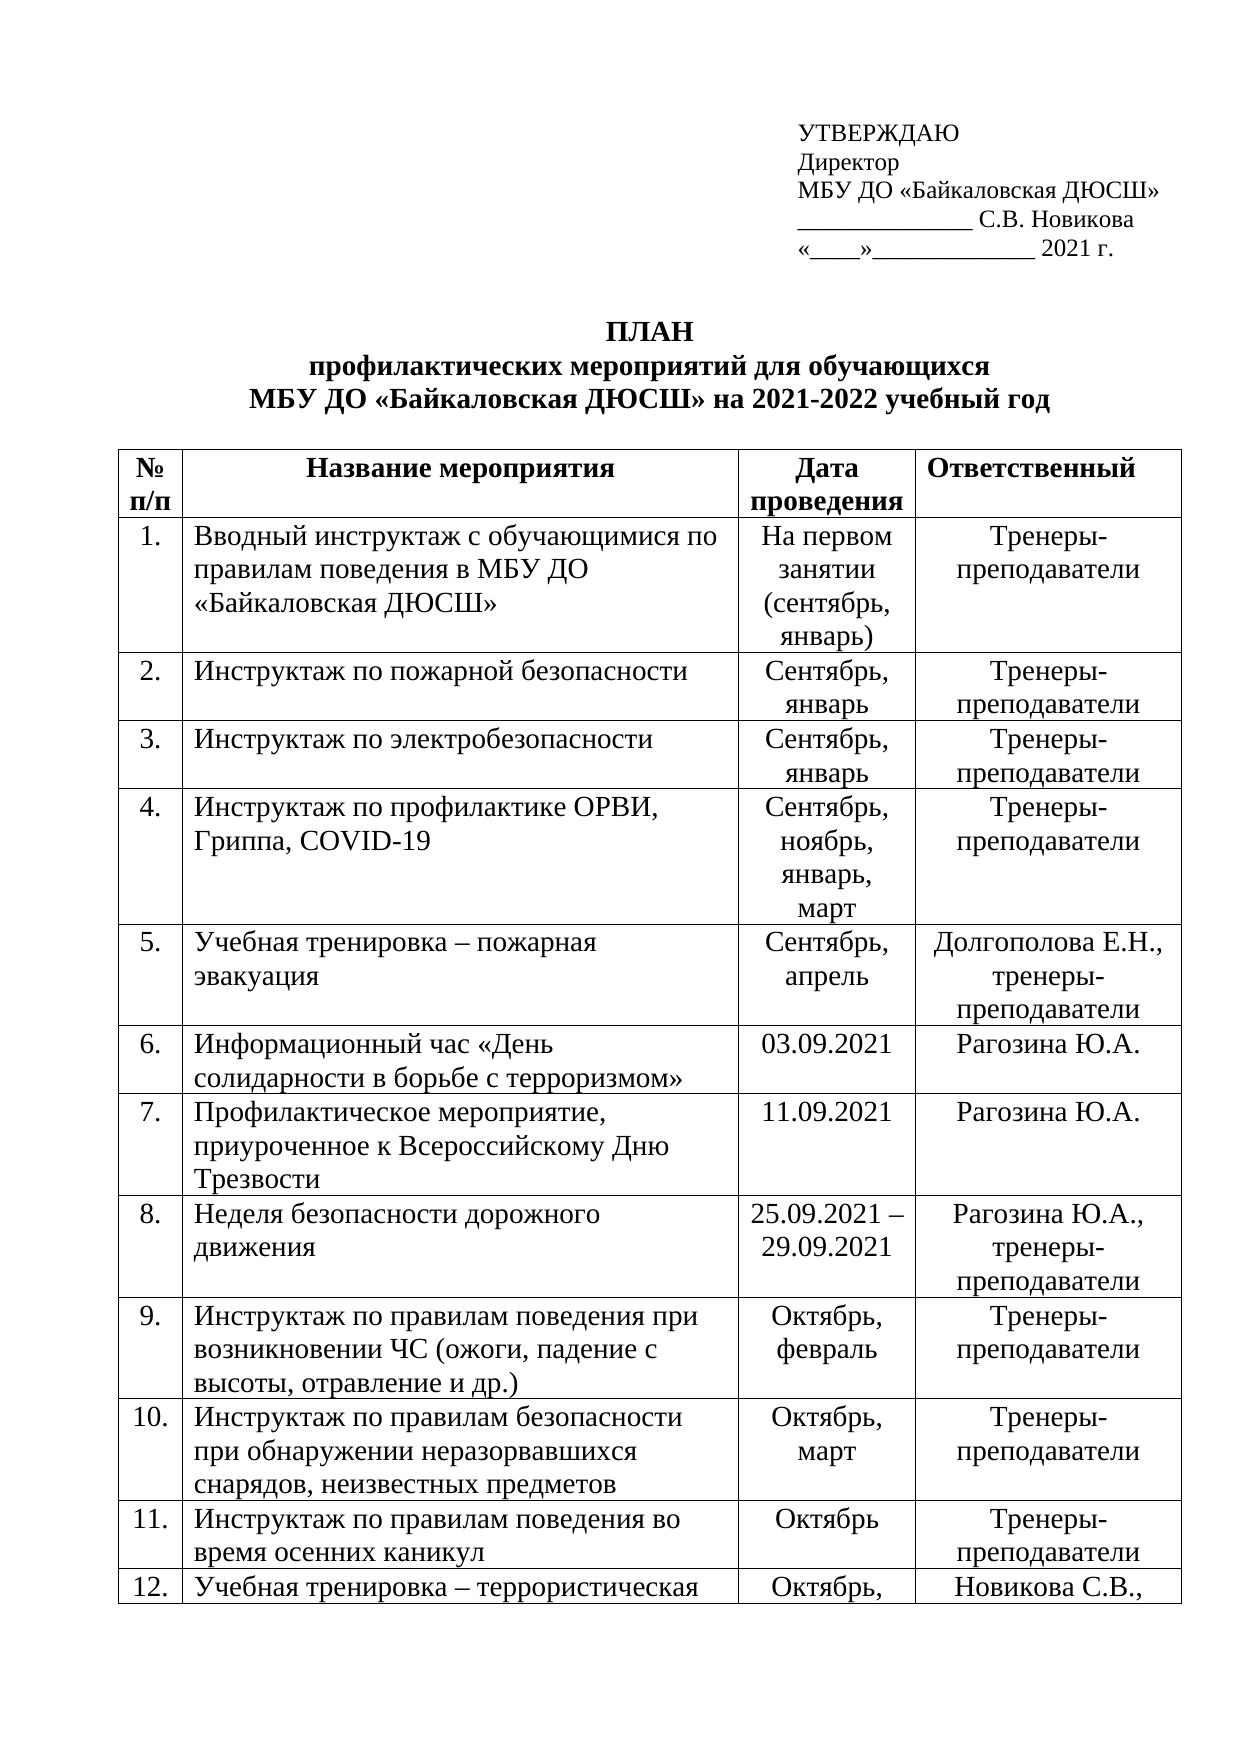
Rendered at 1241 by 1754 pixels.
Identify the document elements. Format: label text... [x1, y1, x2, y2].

table_cell Рагозина Ю.А., тренеры-преподаватели [916, 1196, 1181, 1297]
text МБУ ДО «Байкаловская ДЮСШ» на 2021-2022 учебный год [118, 382, 1181, 415]
table_cell 2. [119, 653, 182, 720]
table_cell Неделя безопасности дорожного движения [183, 1196, 738, 1297]
table_cell Тренеры-преподаватели [916, 653, 1181, 720]
table_cell 03.09.2021 [739, 1026, 915, 1093]
table_cell 11.09.2021 [739, 1094, 915, 1195]
text профилактических мероприятий для обучающихся [118, 348, 1181, 382]
table_cell Вводный инструктаж с обучающимися по правилам поведения в МБУ ДО «Байкаловская ДЮСШ» [183, 518, 738, 652]
text ______________ С.В. Новикова [797, 204, 1181, 233]
table_cell 7. [119, 1094, 182, 1195]
table_cell Инструктаж по правилам поведения при возникновении ЧС (ожоги, падение с высоты, отравление и др.) [183, 1298, 738, 1398]
table_cell На первом занятии (сентябрь, январь) [739, 518, 915, 652]
table_cell Инструктаж по пожарной безопасности [183, 653, 738, 720]
table_cell 4. [119, 789, 182, 923]
text «____»_____________ 2021 г. [797, 233, 1181, 262]
table_cell Тренеры-преподаватели [916, 518, 1181, 652]
table_cell 8. [119, 1196, 182, 1297]
table_cell Сентябрь, январь [739, 721, 915, 788]
table_cell 10. [119, 1399, 182, 1500]
table_cell Октябрь, март [739, 1569, 915, 1603]
table_cell Долгополова Е.Н., тренеры-преподаватели [916, 925, 1181, 1025]
text УТВЕРЖДАЮ [797, 118, 1181, 147]
table_cell Октябрь, март [739, 1399, 915, 1500]
table_cell Сентябрь, ноябрь, январь, март [739, 789, 915, 923]
table_cell Тренеры-преподаватели [916, 721, 1181, 788]
table_cell 9. [119, 1298, 182, 1398]
table_cell 25.09.2021 – 29.09.2021 [739, 1196, 915, 1297]
table_cell Рагозина Ю.А. [916, 1094, 1181, 1195]
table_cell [916, 1569, 1181, 1603]
table_cell Рагозина Ю.А. [916, 1026, 1181, 1093]
table_cell 12. [119, 1569, 182, 1603]
table_header Ответственный [916, 450, 1181, 517]
table_cell Сентябрь, апрель [739, 925, 915, 1025]
table_cell 6. [119, 1026, 182, 1093]
text МБУ ДО «Байкаловская ДЮСШ» [797, 176, 1181, 204]
table_cell 1. [119, 518, 182, 652]
table_cell Тренеры-преподаватели [916, 789, 1181, 923]
table_cell 5. [119, 925, 182, 1025]
table_cell Сентябрь, январь [739, 653, 915, 720]
text Директор [797, 147, 1181, 176]
table_cell 3. [119, 721, 182, 788]
table_cell 11. [119, 1501, 182, 1568]
text ПЛАН [118, 314, 1181, 348]
table_cell Инструктаж по правилам безопасности при обнаружении неразорвавшихся снарядов, неизвестных предметов [183, 1399, 738, 1500]
table_cell Учебная тренировка – пожарная эвакуация [183, 925, 738, 1025]
table_header № п/п [119, 450, 182, 517]
table_header Дата проведения [739, 450, 915, 517]
table_cell Тренеры-преподаватели [916, 1298, 1181, 1398]
table_cell Инструктаж по правилам поведения во время осенних каникул [183, 1501, 738, 1568]
table_cell Октябрь, февраль [739, 1298, 915, 1398]
table_cell Тренеры-преподаватели [916, 1399, 1181, 1500]
table_cell Инструктаж по профилактике ОРВИ, Гриппа, COVID-19 [183, 789, 738, 923]
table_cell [183, 1569, 738, 1603]
table_cell Профилактическое мероприятие, приуроченное к Всероссийскому Дню Трезвости [183, 1094, 738, 1195]
table_header Название мероприятия [183, 450, 738, 517]
table_cell Октябрь [739, 1501, 915, 1568]
table_cell Тренеры-преподаватели [916, 1501, 1181, 1568]
table_cell Инструктаж по электробезопасности [183, 721, 738, 788]
table_cell Информационный час «День солидарности в борьбе с терроризмом» [183, 1026, 738, 1093]
